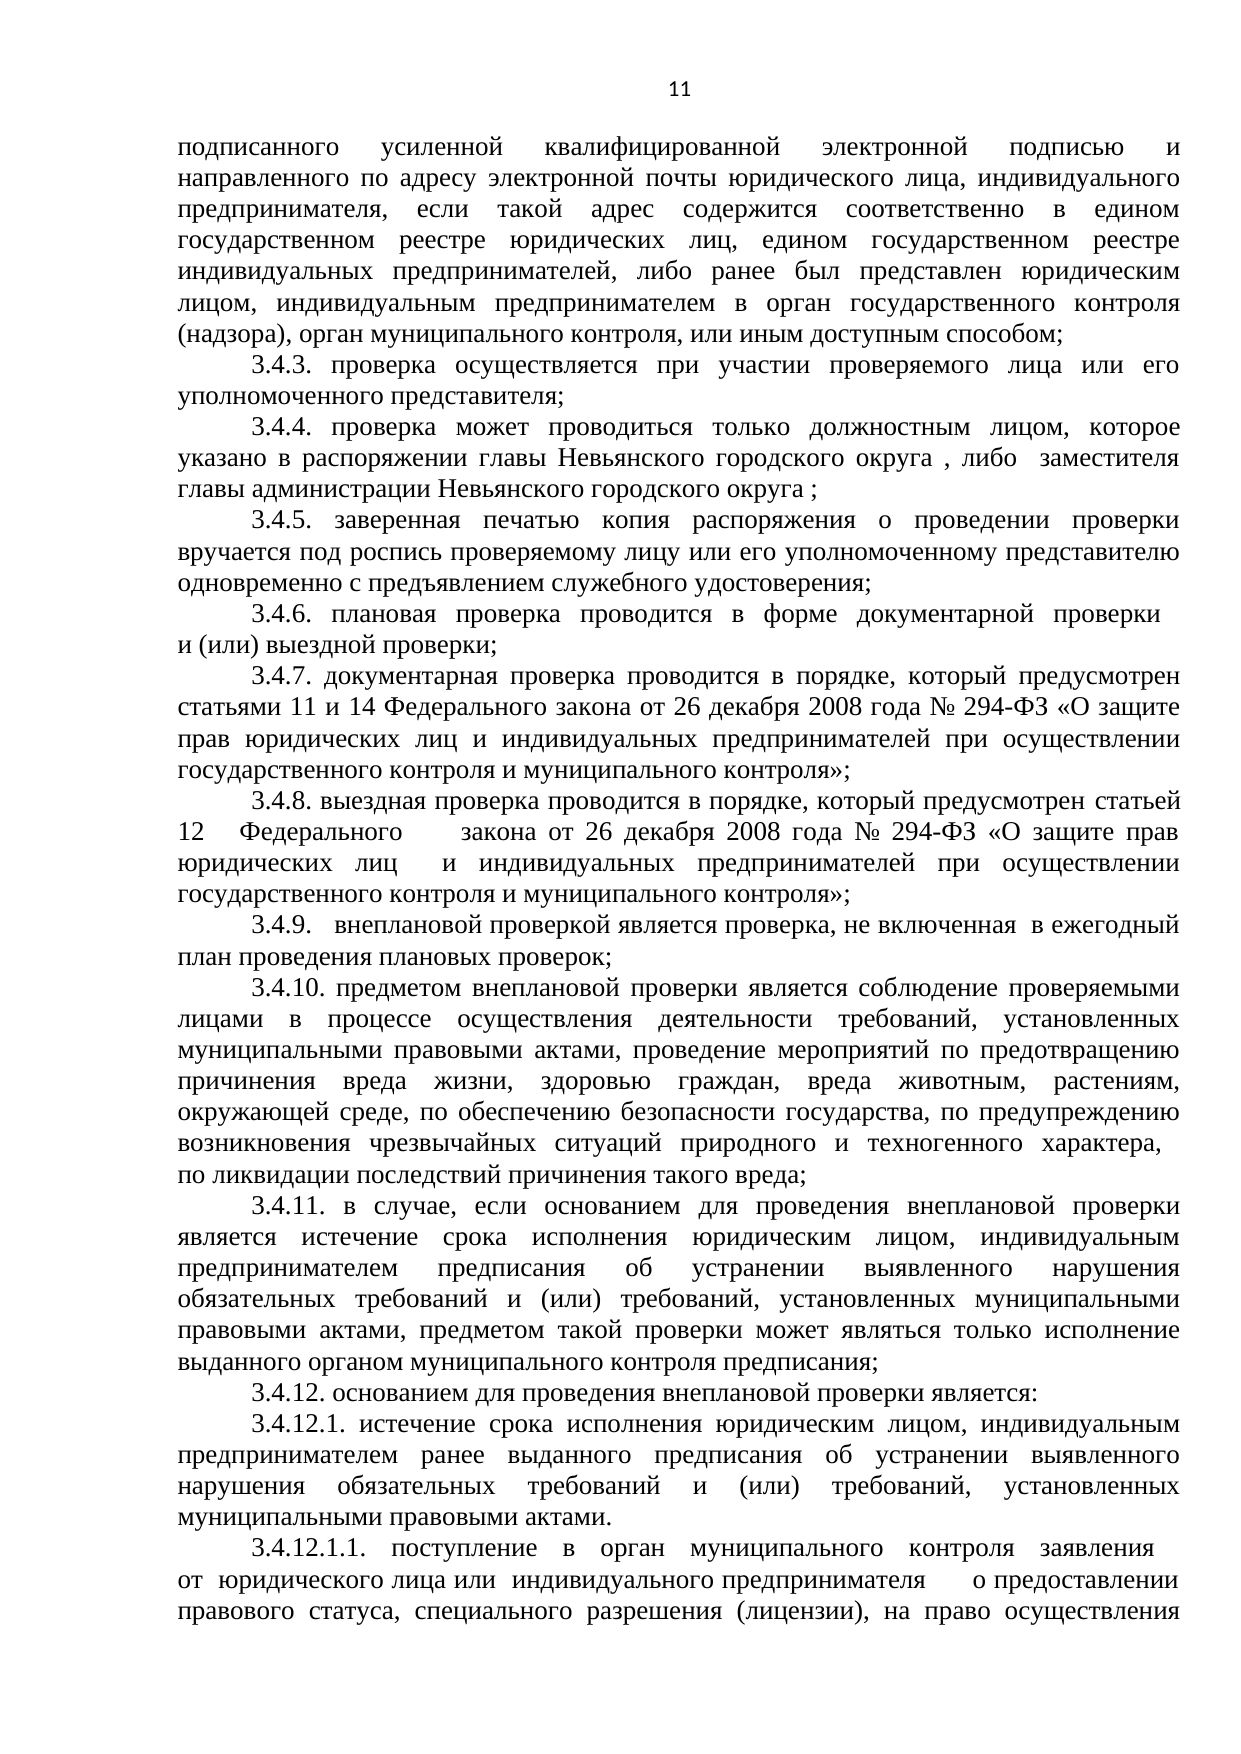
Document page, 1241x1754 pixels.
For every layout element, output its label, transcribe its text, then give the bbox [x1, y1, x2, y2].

text 3.4.4. проверка может проводиться только должностным лицом, которое указано в распоряжении главы Невьянского городского округа , либо заместителя главы администрации Невьянского городского округа ; [177, 410, 1181, 504]
text 3.4.6. плановая проверка проводится в форме документарной проверки и (или) выездной проверки; [177, 597, 1181, 659]
text 3.4.10. предметом внеплановой проверки является соблюдение проверяемыми лицами в процессе осуществления деятельности требований, установленных муниципальными правовыми актами, проведение мероприятий по предотвращению причинения вреда жизни, здоровью граждан, вреда животным, растениям, окружающей среде, по обеспечению безопасности государства, по предупреждению возникновения чрезвычайных ситуаций природного и техногенного характера, по ликвидации последствий причинения такого вреда; [177, 971, 1181, 1189]
text 3.4.11. в случае, если основанием для проведения внеплановой проверки является истечение срока исполнения юридическим лицом, индивидуальным предпринимателем предписания об устранении выявленного нарушения обязательных требований и (или) требований, установленных муниципальными правовыми актами, предметом такой проверки может являться только исполнение выданного органом муниципального контроля предписания; [177, 1189, 1181, 1376]
text 3.4.3. проверка осуществляется при участии проверяемого лица или его уполномоченного представителя; [177, 348, 1181, 410]
text 3.4.12. основанием для проведения внеплановой проверки является: [177, 1376, 1181, 1407]
text 3.4.9. внеплановой проверкой является проверка, не включенная в ежегодный план проведения плановых проверок; [177, 908, 1181, 971]
text 3.4.5. заверенная печатью копия распоряжения о проведении проверки вручается под роспись проверяемому лицу или его уполномоченному представителю одновременно с предъявлением служебного удостоверения; [177, 504, 1181, 597]
text 3.4.8. выездная проверка проводится в порядке, который предусмотрен статьей 12 Федерального закона от 26 декабря 2008 года № 294-ФЗ «О защите прав юридических лиц и индивидуальных предпринимателей при осуществлении государственного контроля и муниципального контроля»; [177, 784, 1181, 908]
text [177, 1532, 1181, 1625]
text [177, 130, 1181, 348]
text 3.4.12.1. истечение срока исполнения юридическим лицом, индивидуальным предпринимателем ранее выданного предписания об устранении выявленного нарушения обязательных требований и (или) требований, установленных муниципальными правовыми актами. [177, 1407, 1181, 1532]
text 3.4.7. документарная проверка проводится в порядке, который предусмотрен статьями 11 и 14 Федерального закона от 26 декабря 2008 года № 294-ФЗ «О защите прав юридических лиц и индивидуальных предпринимателей при осуществлении государственного контроля и муниципального контроля»; [177, 659, 1181, 784]
